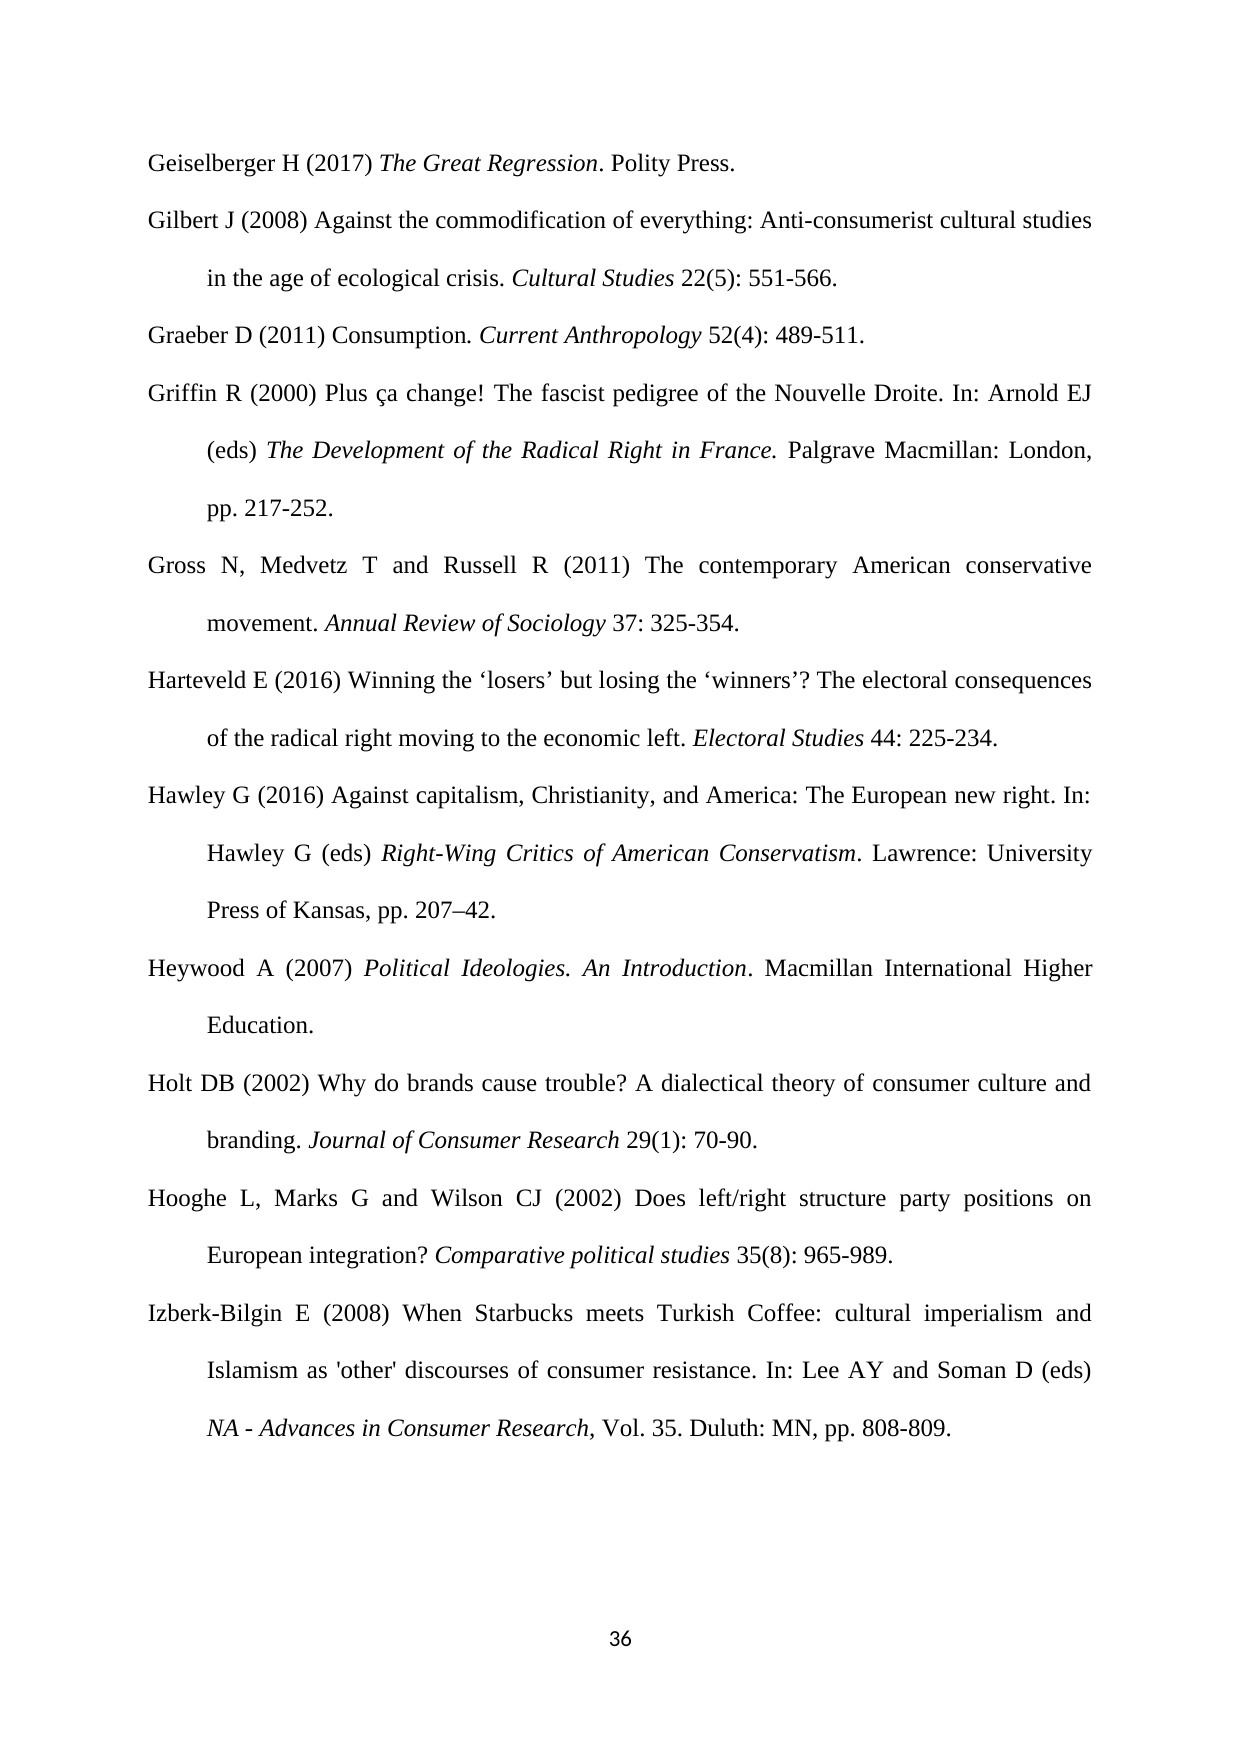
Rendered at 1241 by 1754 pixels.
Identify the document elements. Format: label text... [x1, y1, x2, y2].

text Geiselberger H (2017) The Great Regression. Polity Press. [148, 148, 275, 176]
text Holt DB (2002) Why do brands cause trouble? A dialectical theory of consumer culture and branding. Journal of Consumer Research 29(1): 70-90. [148, 1068, 1093, 1154]
text Izberk-Bilgin E (2008) When Starbucks meets Turkish Coffee: cultural imperialism and Islamism as 'other' discourses of consumer resistance. In: Lee AY and Soman D (eds) NA - Advances in Consumer Research, Vol. 35. Duluth: MN, pp. 808-809. [148, 1326, 1093, 1441]
text Hooghe L, Marks G and Wilson CJ (2002) Does left/right structure party positions on European integration? Comparative political studies 35(8): 965-989. [148, 1211, 1093, 1269]
text Griffin R (2000) Plus ça change! The fascist pedigree of the Nouvelle Droite. In: Arnold EJ (eds) The Development of the Radical Right in France. Palgrave Macmillan: London, pp. 217-252. [148, 378, 1093, 521]
text Geiselberger H (2017) The Great Regression. Polity Press. [379, 148, 1093, 176]
text Harteveld E (2016) Winning the ‘losers’ but losing the ‘winners’? The electoral consequences of the radical right moving to the economic left. Electoral Studies 44: 225-234. [148, 694, 1093, 751]
text Heywood A (2007) Political Ideologies. An Introduction. Macmillan International Higher Education. [148, 953, 1093, 1039]
text Hawley G (2016) Against capitalism, Christianity, and America: The European new right. In: Hawley G (eds) Right-Wing Critics of American Conservatism. Lawrence: University Press of Kansas, pp. 207–42. [148, 780, 1093, 924]
text Graeber D (2011) Consumption. Current Anthropology 52(4): 489-511. [148, 320, 1093, 349]
text Gilbert J (2008) Against the commodification of everything: Anti-consumerist cultural studies in the age of ecological crisis. Cultural Studies 22(5): 551-566. [148, 234, 1093, 291]
text Gross N, Medvetz T and Russell R (2011) The contemporary American conservative movement. Annual Review of Sociology 37: 325-354. [148, 550, 1093, 636]
